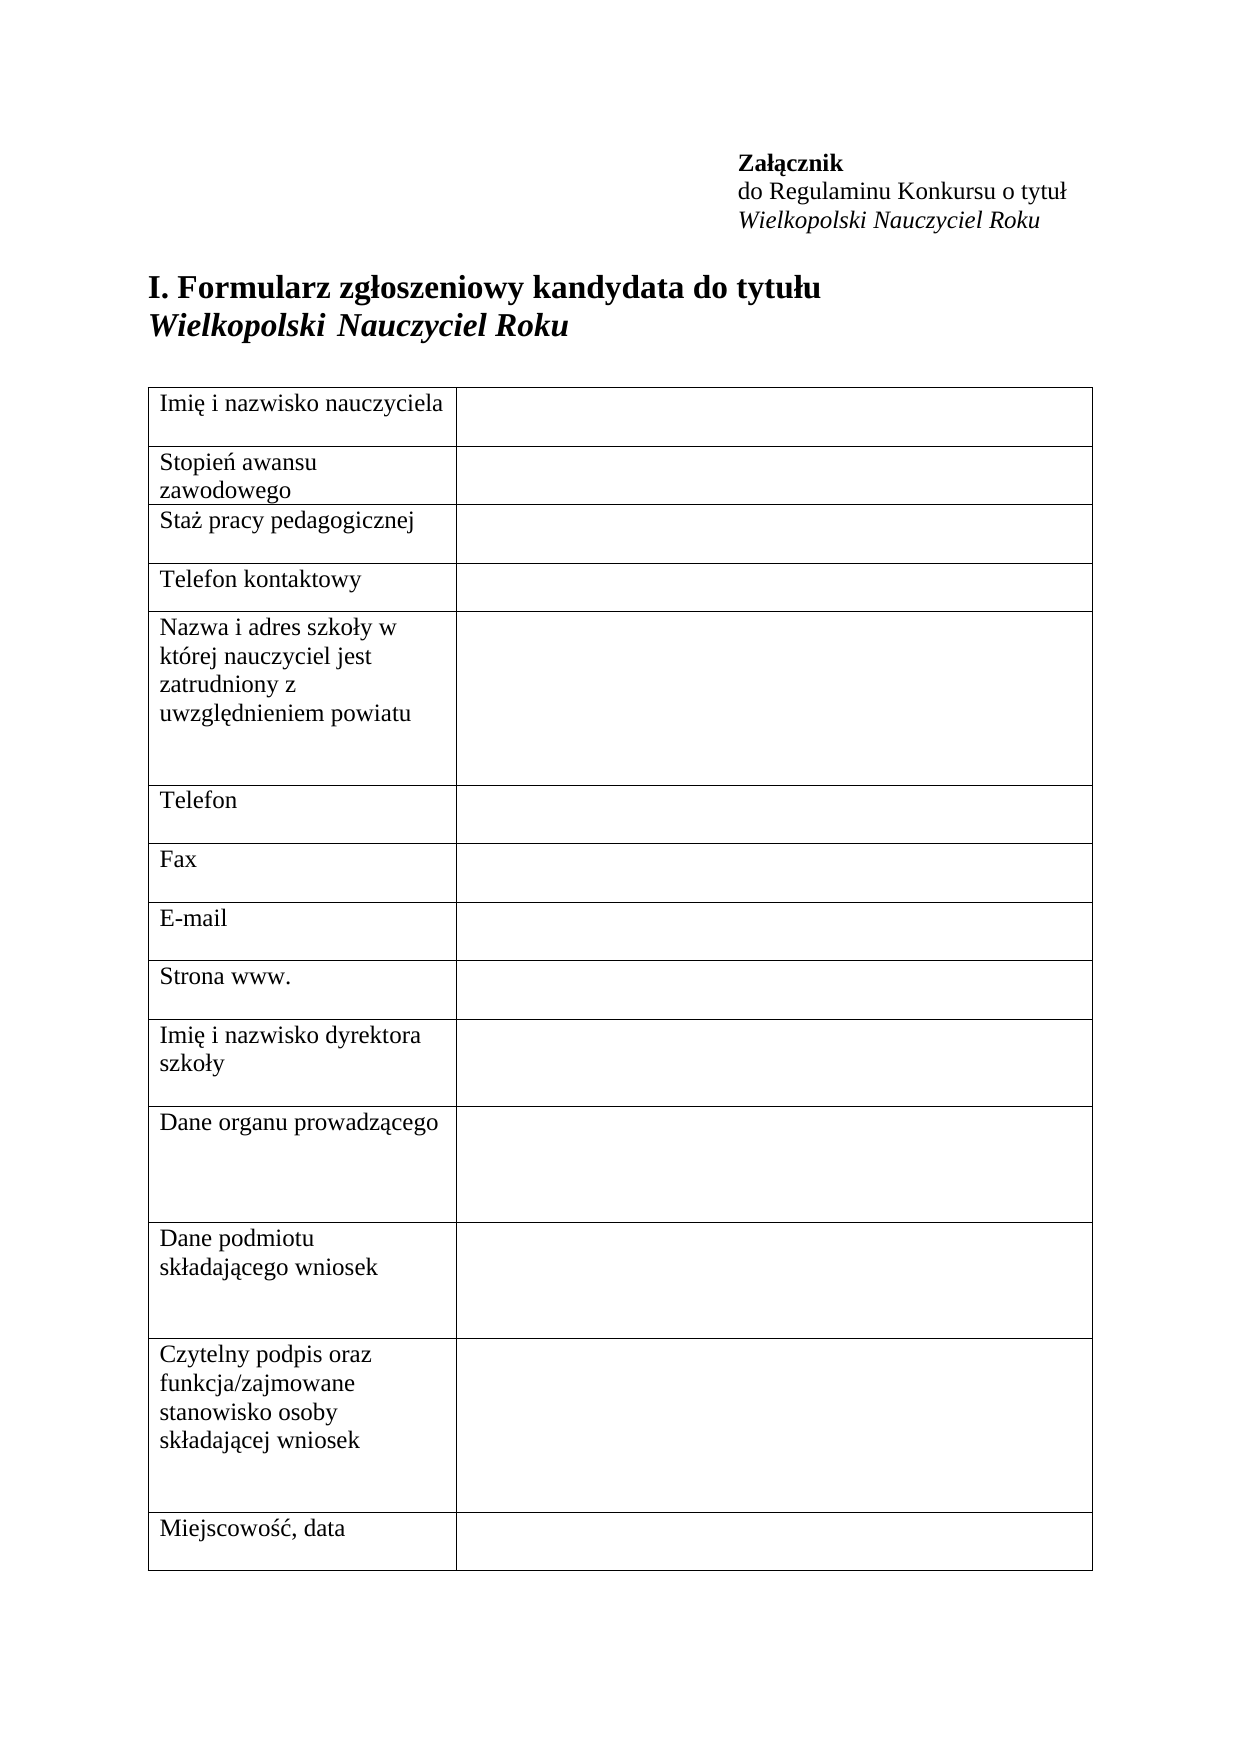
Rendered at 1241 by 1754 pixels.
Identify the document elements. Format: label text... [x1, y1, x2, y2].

table_cell [457, 612, 1092, 784]
text do Regulaminu Konkursu o tytuł [665, 176, 1093, 205]
table_cell Nazwa i adres szkoły w której nauczyciel jest zatrudniony z uwzględnieniem powiatu [149, 612, 456, 784]
table_cell [457, 1107, 1092, 1222]
table_cell [457, 903, 1092, 960]
table_cell Imię i nazwisko dyrektora szkoły [149, 1020, 456, 1106]
table_cell [457, 961, 1092, 1019]
table_cell [457, 786, 1092, 843]
table_cell Miejscowość, data [149, 1513, 456, 1570]
table_cell [457, 844, 1092, 902]
table_cell Stopień awansu zawodowego [149, 447, 456, 504]
table_cell [457, 1223, 1092, 1338]
table_cell E-mail [149, 903, 456, 960]
table_header Imię i nazwisko nauczyciela [149, 388, 456, 446]
table_cell [457, 1513, 1092, 1570]
table_header [457, 388, 1092, 446]
table_cell Telefon [149, 786, 456, 843]
table_cell [457, 1339, 1092, 1512]
table_cell Dane podmiotu składającego wniosek [149, 1223, 456, 1338]
table_cell [457, 447, 1092, 504]
table_cell [457, 1020, 1092, 1106]
table_cell [457, 564, 1092, 611]
table_cell Dane organu prowadzącego [149, 1107, 456, 1222]
text Załącznik [689, 148, 1093, 176]
table_cell Czytelny podpis oraz funkcja/zajmowane stanowisko osoby składającej wniosek [149, 1339, 456, 1512]
text Wielkopolski Nauczyciel Roku [690, 205, 1093, 234]
table_cell [457, 505, 1092, 563]
table_cell Telefon kontaktowy [149, 564, 456, 611]
table_cell Staż pracy pedagogicznej [149, 505, 456, 563]
text I. Formularz zgłoszeniowy kandydata do tytułu Wielkopolski Nauczyciel Roku [148, 267, 1093, 344]
table_cell Strona www. [149, 961, 456, 1019]
table_cell Fax [149, 844, 456, 902]
